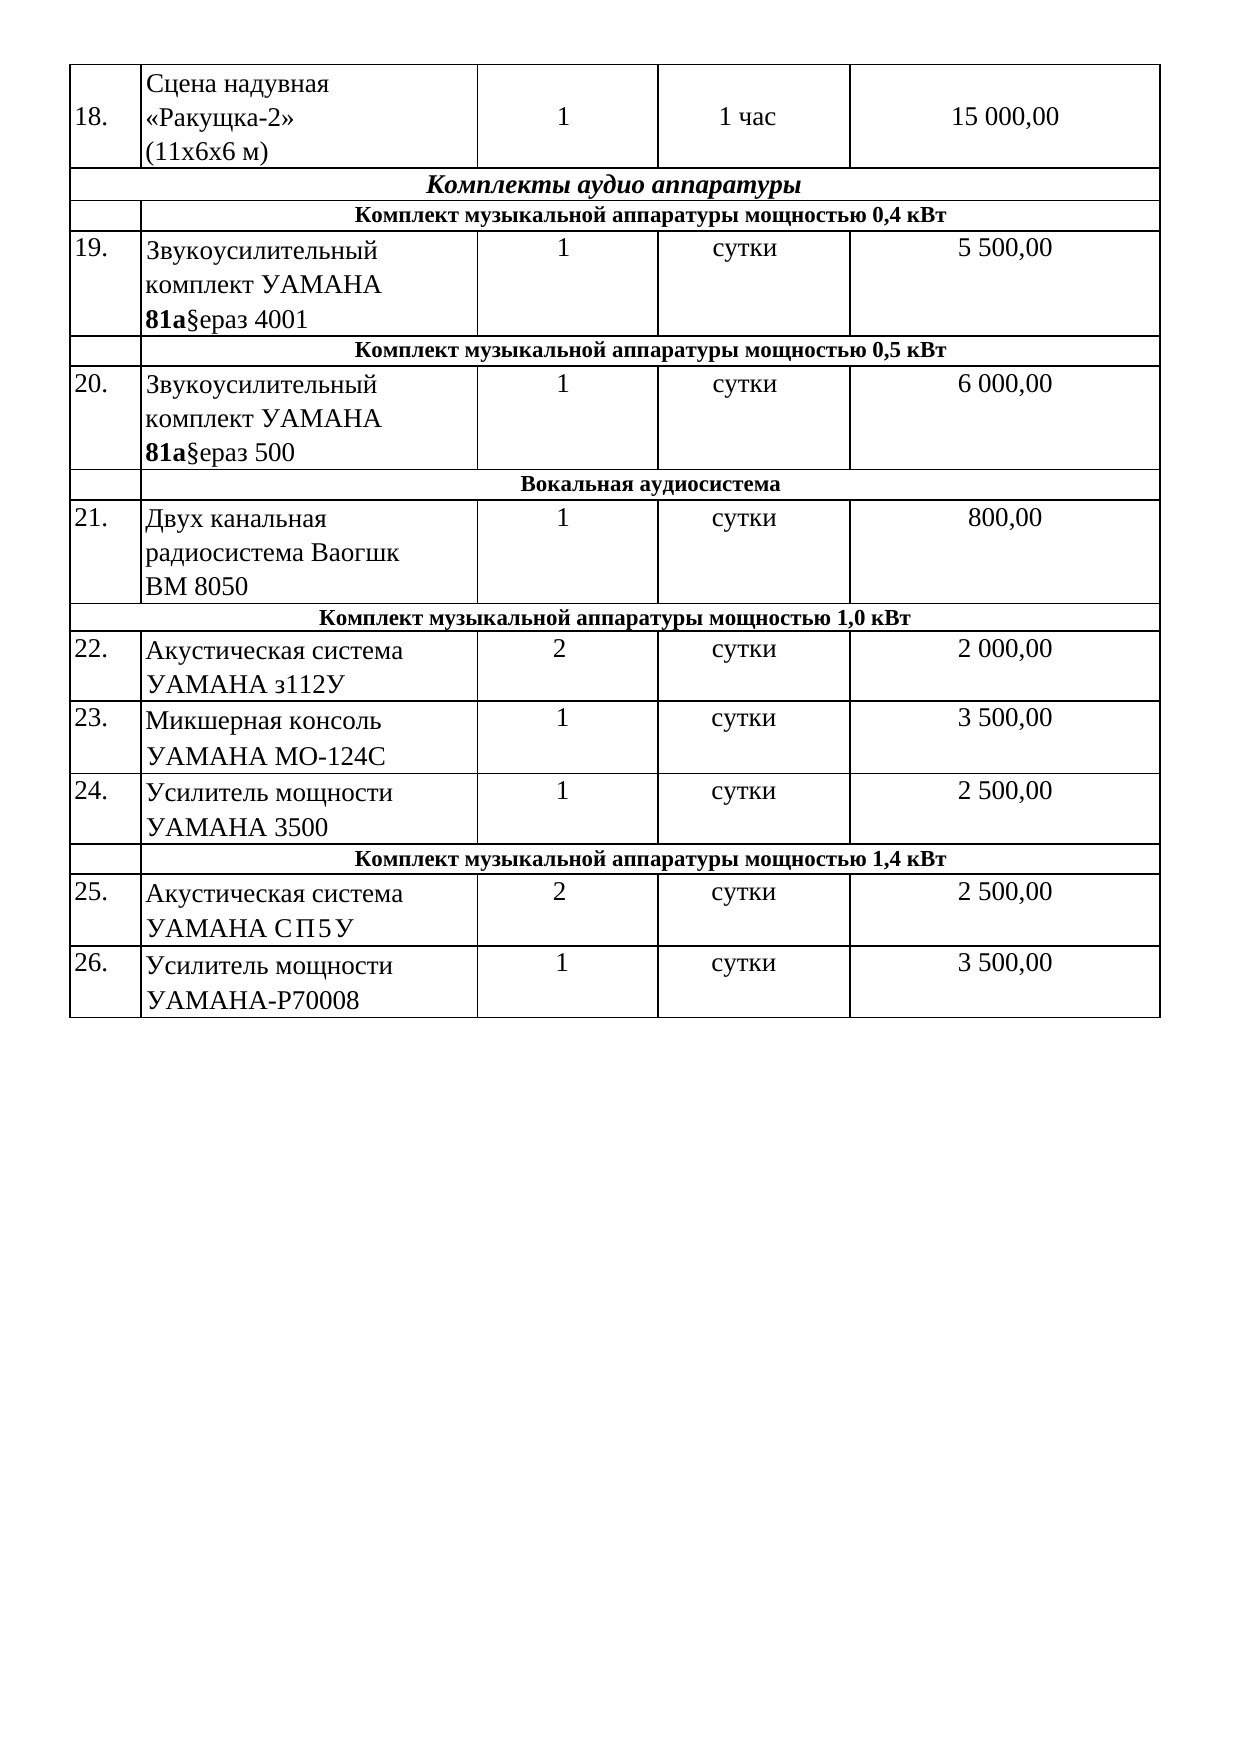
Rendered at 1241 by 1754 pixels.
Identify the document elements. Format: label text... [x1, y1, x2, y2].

table_cell 2 500,00 [851, 875, 1159, 945]
table_cell Усилитель мощности УАМАНА-Р70008 [142, 947, 477, 1016]
table_cell 19. [71, 232, 140, 335]
table_cell [71, 201, 140, 230]
table_header 1 час [659, 65, 849, 167]
table_cell [71, 470, 140, 499]
table_cell 2 [478, 632, 657, 700]
table_cell 1 [478, 367, 657, 469]
table_cell сутки [659, 702, 849, 772]
table_cell Звукоусилительный комплект УАМАНА 81а§ераз 500 [142, 367, 477, 469]
table_header Сцена надувная «Ракущка-2» (11x6x6 м) [142, 65, 477, 167]
table_cell Усилитель мощности УАМАНА 3500 [142, 774, 477, 843]
table_cell 6 000,00 [851, 367, 1159, 469]
table_cell 2 000,00 [851, 632, 1159, 700]
table_cell сутки [659, 875, 849, 945]
table_cell 24. [71, 774, 140, 843]
table_cell 20. [71, 367, 140, 469]
table_header 15 000,00 [851, 65, 1159, 167]
table_cell 2 [478, 875, 657, 945]
table_cell 25. [71, 875, 140, 945]
table_cell Двух канальная радиосистема Ваогшк ВМ 8050 [142, 501, 477, 602]
table_cell сутки [659, 367, 849, 469]
table_cell Микшерная консоль УАМАНА МО-124С [142, 702, 477, 772]
table_cell [71, 337, 140, 365]
table_cell 1 [478, 947, 657, 1016]
table_cell 1 [478, 501, 657, 602]
table_cell 3 500,00 [851, 947, 1159, 1016]
table_cell 3 500,00 [851, 702, 1159, 772]
table_cell 2 500,00 [851, 774, 1159, 843]
table_cell 1 [478, 702, 657, 772]
table_cell Комплект музыкальной аппаратуры мощностью 0,4 кВт [142, 201, 1159, 230]
table_cell Звукоусилительный комплект УАМАНА 81а§ераз 4001 [142, 232, 477, 335]
table_cell сутки [659, 232, 849, 335]
table_cell сутки [659, 501, 849, 602]
table_cell сутки [659, 774, 849, 843]
table_cell 22. [71, 632, 140, 700]
table_cell 1 [478, 232, 657, 335]
table_cell Комплект музыкальной аппаратуры мощностью 1,0 кВт [71, 604, 1159, 630]
table_cell 21. [71, 501, 140, 602]
table_cell сутки [659, 632, 849, 700]
table_header 1 [478, 65, 657, 167]
table_cell Комплект музыкальной аппаратуры мощностью 0,5 кВт [142, 337, 1159, 365]
table_cell 5 500,00 [851, 232, 1159, 335]
table_cell Акустическая система УАМАНА з112У [142, 632, 477, 700]
table_cell Акустическая система УАМАНА СП5У [142, 875, 477, 945]
table_cell 26. [71, 947, 140, 1016]
table_cell 1 [478, 774, 657, 843]
table_cell Вокальная аудиосистема [142, 470, 1159, 499]
table_header 18. [71, 65, 140, 167]
table_cell Комплект музыкальной аппаратуры мощностью 1,4 кВт [142, 845, 1159, 873]
table_cell 23. [71, 702, 140, 772]
table_cell 800,00 [851, 501, 1159, 602]
table_cell Комплекты аудио аппаратуры [71, 169, 1159, 200]
table_cell [71, 845, 140, 873]
table_cell сутки [659, 947, 849, 1016]
